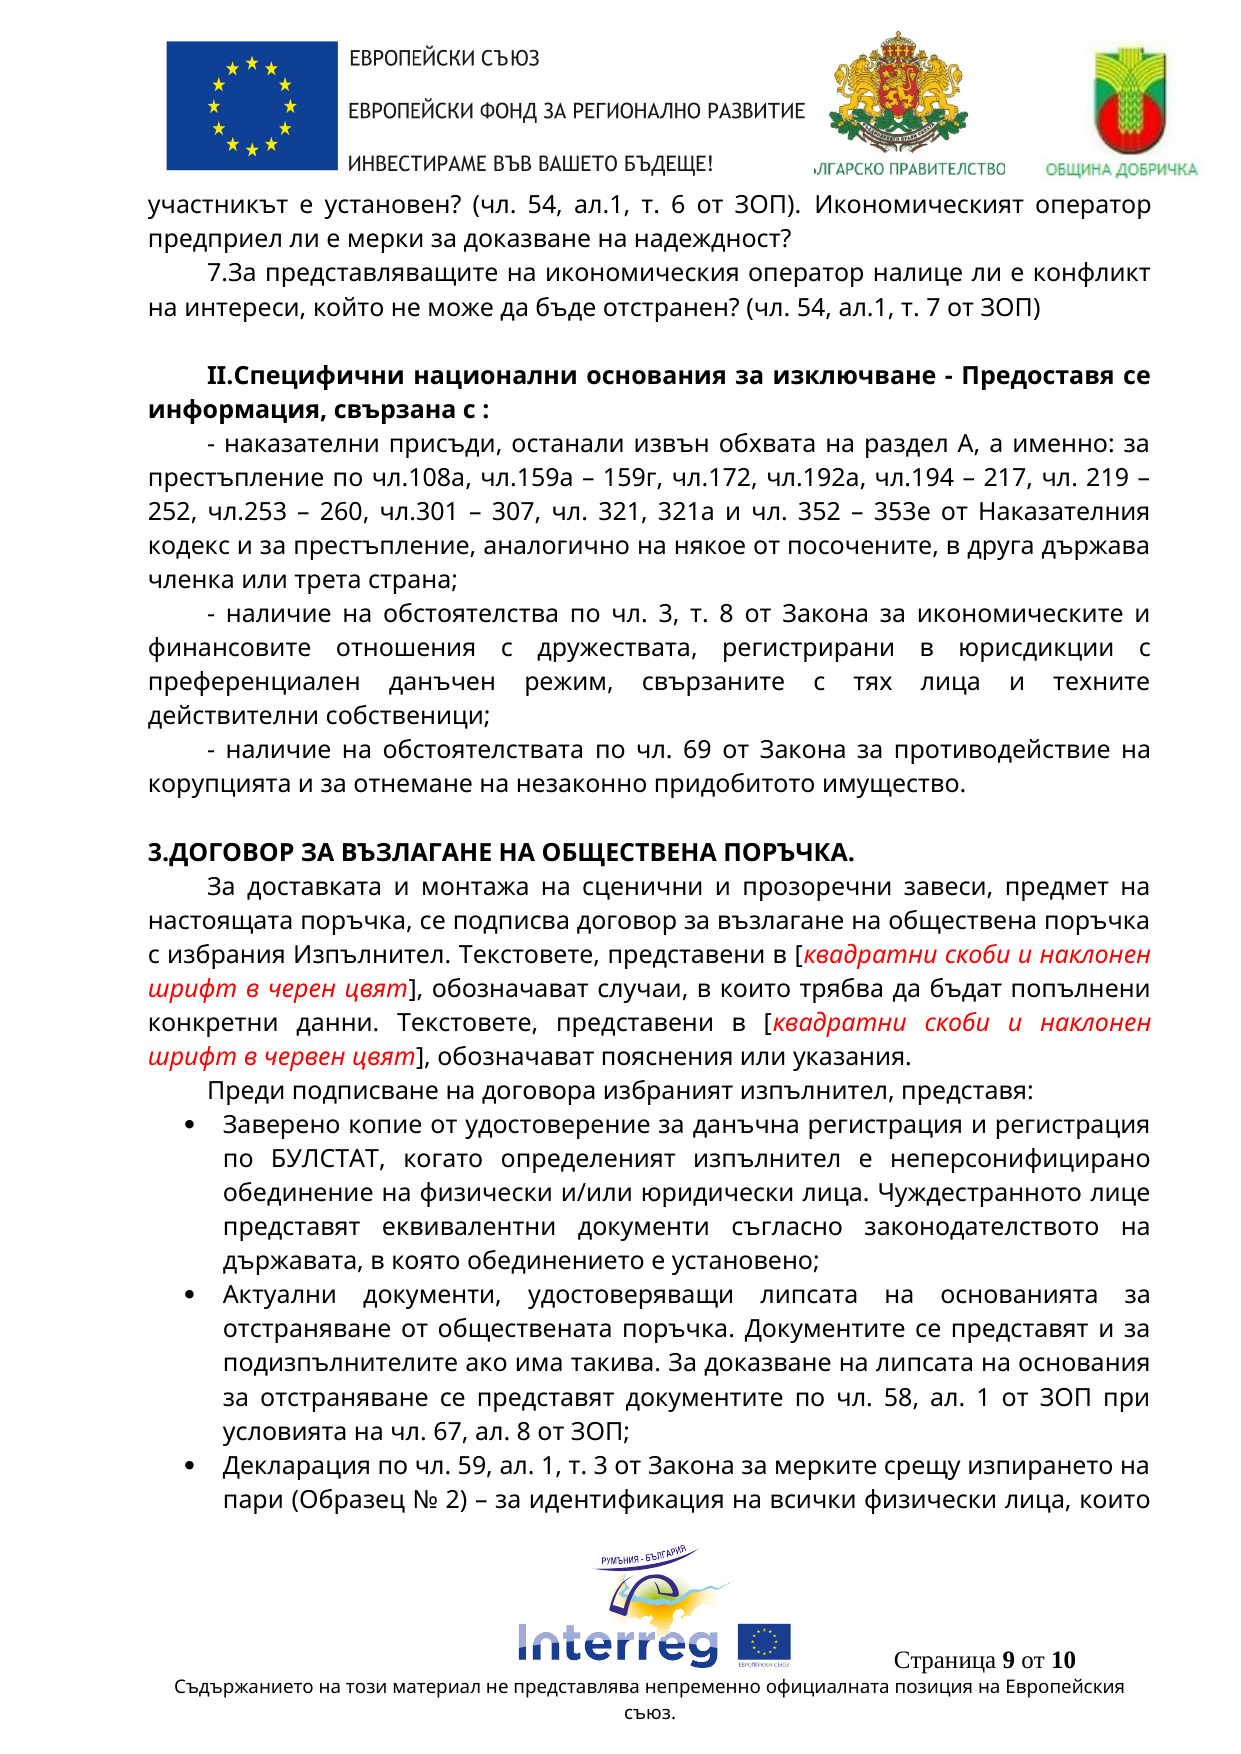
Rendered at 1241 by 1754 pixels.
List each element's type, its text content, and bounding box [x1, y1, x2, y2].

text - наличие на обстоятелствата по чл. 69 от Закона за противодействие на корупцията и за отнемане на незаконно придобитото имущество. [148, 732, 1152, 800]
text - наказателни присъди, останали извън обхвата на раздел А, а именно: за престъпление по чл.108а, чл.159а – 159г, чл.172, чл.192а, чл.194 – 217, чл. 219 – 252, чл.253 – 260, чл.301 – 307, чл. 321, 321а и чл. 352 – 353е от Наказателния кодекс и за престъпление, аналогично на някое от посочените, в друга държава членка или трета страна; [148, 425, 1152, 596]
text 3.ДОГОВОР ЗА ВЪЗЛАГАНЕ НА ОБЩЕСТВЕНА ПОРЪЧКА. [148, 834, 1152, 868]
text За доставката и монтажа на сценични и прозоречни завеси, предмет на настоящата поръчка, се подписва договор за възлагане на обществена поръчка с избрания Изпълнител. Текстовете, представени в [квадратни скоби и наклонен шрифт в черен цвят], обозначават случаи, в които трябва да бъдат попълнени конкретни данни. Текстовете, представени в [квадратни скоби и наклонен шрифт в червен цвят], обозначават пояснения или указания. [148, 868, 1152, 1073]
picture [147, 29, 1005, 187]
picture [518, 1545, 791, 1668]
picture [1040, 40, 1224, 199]
text Преди подписване на договора избраният изпълнител, представя: [148, 1073, 1152, 1107]
text 7.За представляващите на икономическия оператор налице ли е конфликт на интереси, който не може да бъде отстранен? (чл. 54, ал.1, т. 7 от ЗОП) [148, 255, 1152, 323]
list Заверено копие от удостоверение за данъчна регистрация и регистрация по БУЛСТАТ, когато определеният изпълнител е неперсонифицирано обединение на физически и/или юридически лица. Чуждестранното лице представят еквивалентни документи съгласно законодателството на държавата, в която обединението е установено; [185, 1107, 1152, 1277]
text - наличие на обстоятелства по чл. 3, т. 8 от Закона за икономическите и финансовите отношения с дружествата, регистрирани в юрисдикции с преференциален данъчен режим, свързаните с тях лица и техните действителни собственици; [148, 596, 1152, 732]
text ІІ.Специфични национални основания за изключване - Предоставя се информация, свързана с : [148, 357, 1152, 425]
list Актуални документи, удостоверяващи липсата на основанията за отстраняване от обществената поръчка. Документите се представят и за подизпълнителите ако има такива. За доказване на липсата на основания за отстраняване се представят документите по чл. 58, ал. 1 от ЗОП при условията на чл. 67, ал. 8 от ЗОП; [185, 1277, 1152, 1447]
